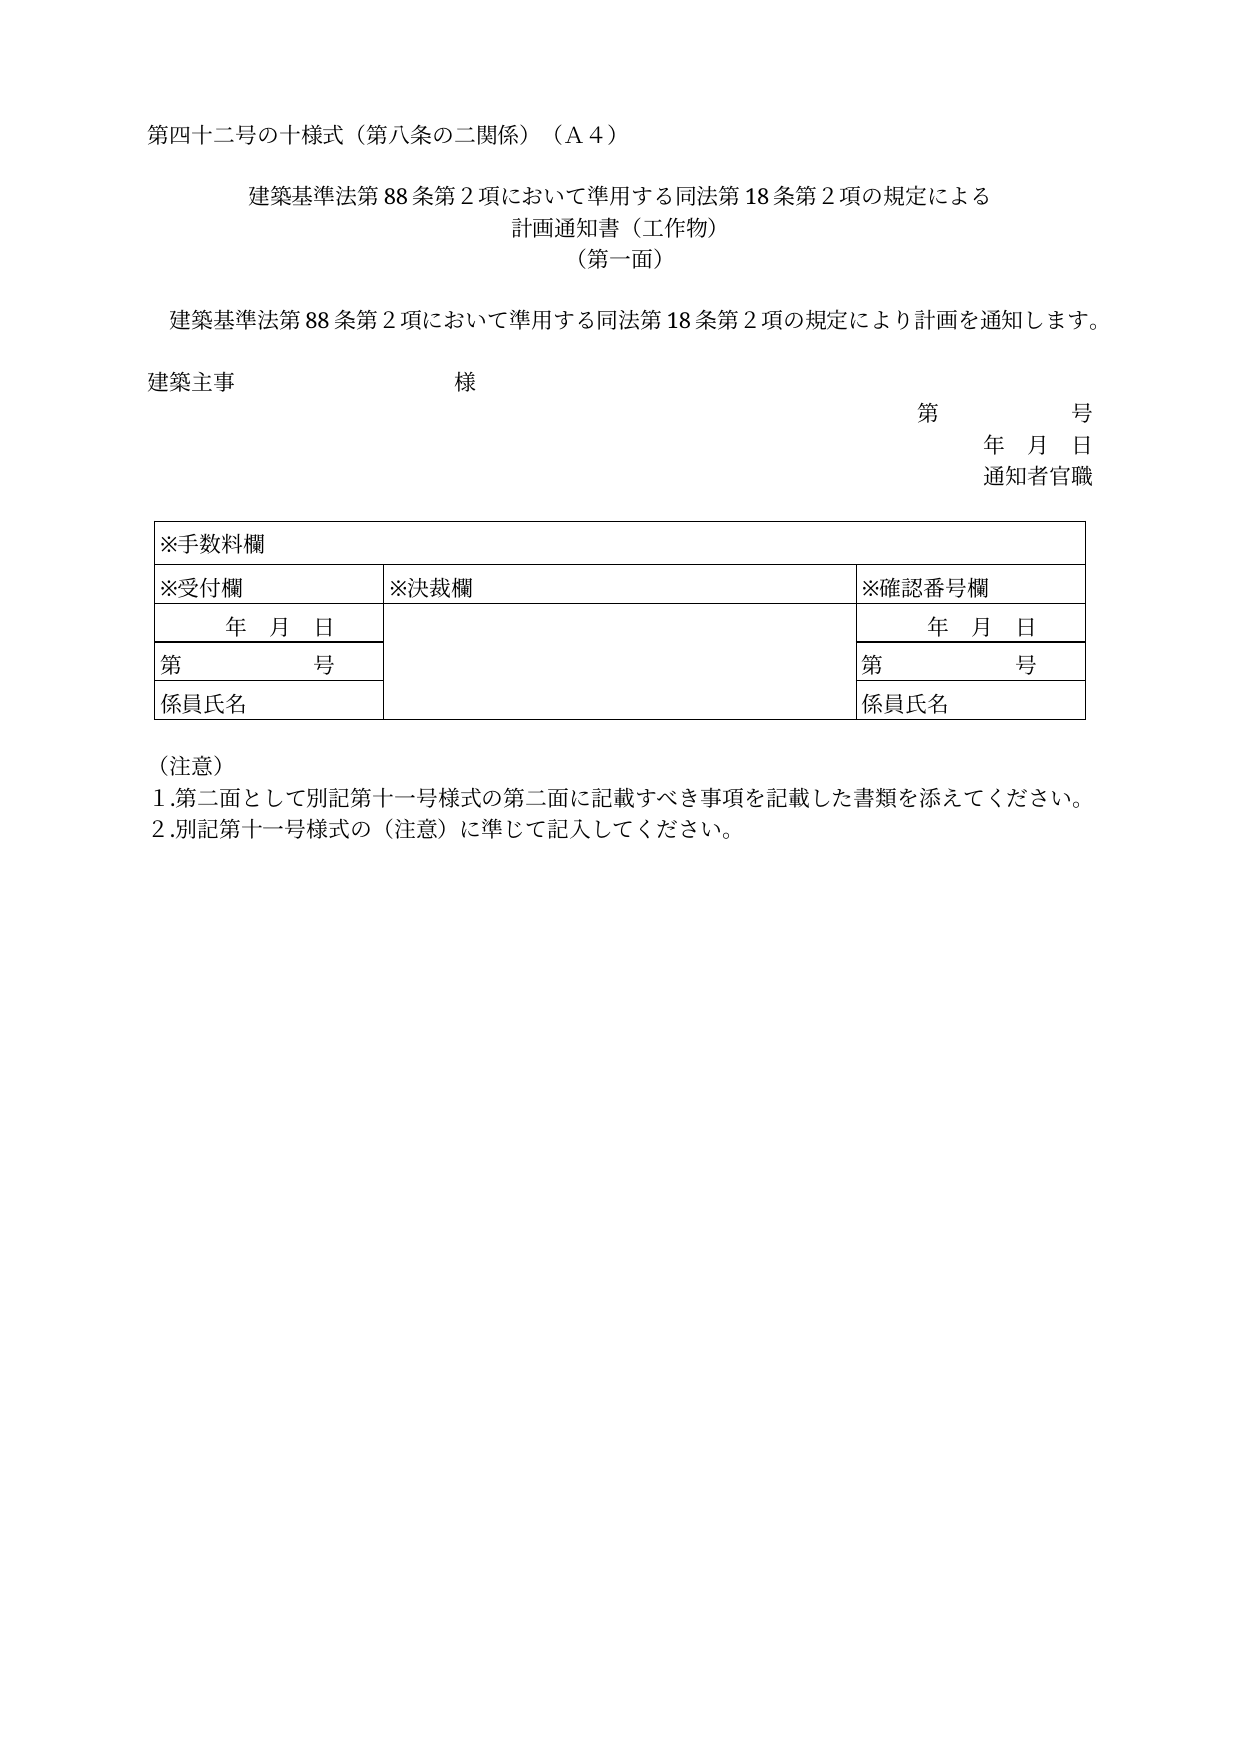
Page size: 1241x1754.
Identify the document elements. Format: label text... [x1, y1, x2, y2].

text 通知者官職 [148, 459, 1092, 491]
text 建築主事 様 [148, 365, 1092, 396]
text 第四十二号の十様式（第八条の二関係）（Ａ４） [148, 118, 1092, 149]
table_cell ※受付欄 [155, 565, 383, 603]
text ２.別記第十一号様式の（注意）に準じて記入してください。 [148, 812, 1092, 844]
text １.第二面として別記第十一号様式の第二面に記載すべき事項を記載した書類を添えてください。 [148, 781, 1092, 812]
table_cell 係員氏名 [857, 681, 1085, 718]
text 建築基準法第88条第２項において準用する同法第18条第２項の規定により計画を通知します。 [148, 304, 1092, 335]
table_cell [384, 604, 856, 718]
table_cell 第 号 [155, 643, 383, 680]
text 第 号 [148, 396, 1092, 428]
table_header ※手数料欄 [155, 522, 1085, 564]
table_cell 年 月 日 [155, 604, 383, 641]
table_cell ※確認番号欄 [857, 565, 1085, 603]
table_cell 年 月 日 [857, 604, 1085, 641]
text 年 月 日 [148, 428, 1092, 459]
text （注意） [148, 749, 1092, 781]
table_cell 係員氏名 [155, 681, 383, 718]
text （第一面） [148, 242, 1092, 274]
table_cell 第 号 [857, 643, 1085, 680]
text 建築基準法第88条第２項において準用する同法第18条第２項の規定による [148, 179, 1092, 211]
table_cell ※決裁欄 [384, 565, 856, 603]
text 計画通知書（工作物） [148, 211, 1092, 242]
